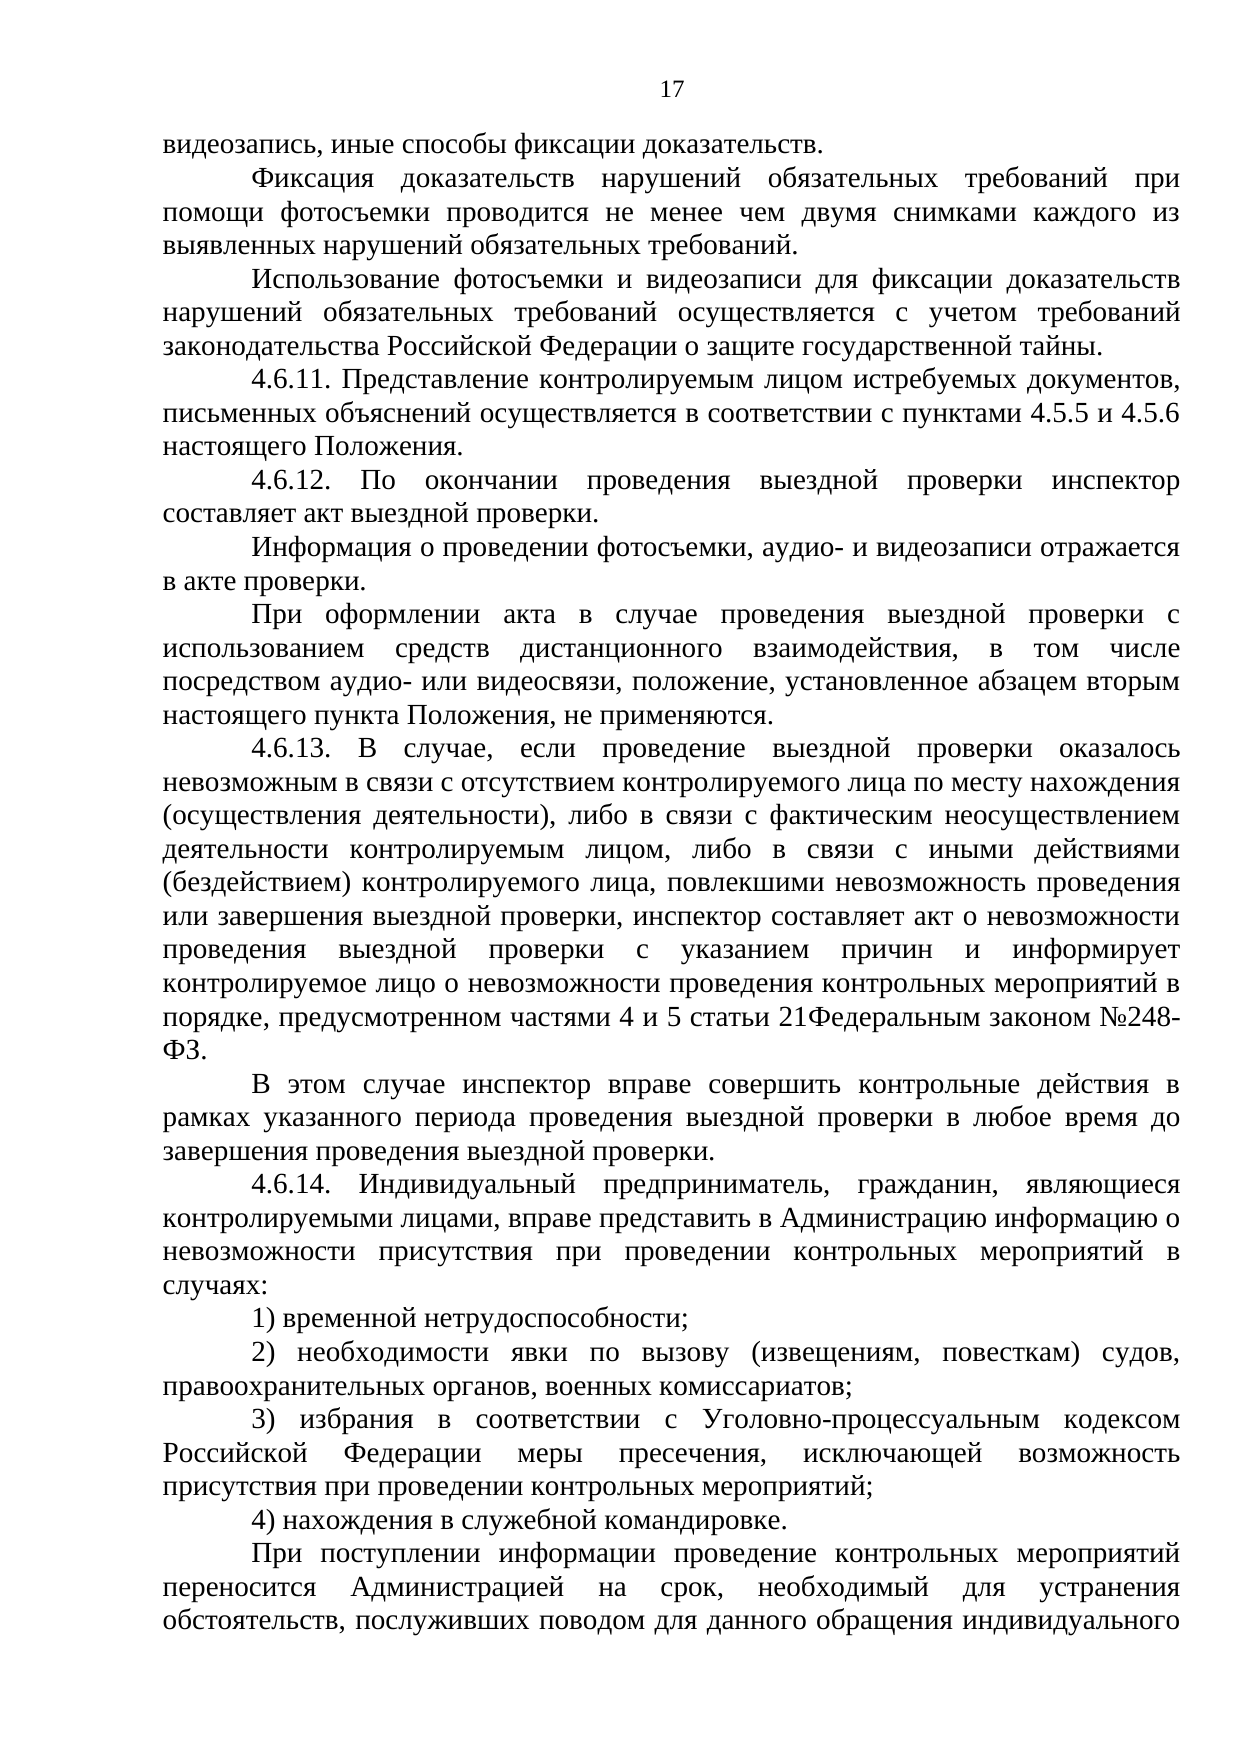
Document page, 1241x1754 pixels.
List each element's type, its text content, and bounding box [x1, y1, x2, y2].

list 4.6.14. Индивидуальный предприниматель, гражданин, являющиеся контролируемыми лицами, вправе представить в Администрацию информацию о невозможности присутствия при проведении контрольных мероприятий в случаях: [162, 1166, 1181, 1301]
text 3) избрания в соответствии с Уголовно-процессуальным кодексом Российской Федерации меры пресечения, исключающей возможность присутствия при проведении контрольных мероприятий; [162, 1401, 1181, 1502]
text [162, 127, 1181, 160]
text Использование фотосъемки и видеозаписи для фиксации доказательств нарушений обязательных требований осуществляется с учетом требований законодательства Российской Федерации о защите государственной тайны. [162, 261, 1181, 361]
text 4) нахождения в служебной командировке. [162, 1502, 1181, 1535]
list В этом случае инспектор вправе совершить контрольные действия в рамках указанного периода проведения выездной проверки в любое время до завершения проведения выездной проверки. [162, 1066, 1181, 1166]
text Фиксация доказательств нарушений обязательных требований при помощи фотосъемки проводится не менее чем двумя снимками каждого из выявленных нарушений обязательных требований. [162, 160, 1181, 261]
text 4.6.11. Представление контролируемым лицом истребуемых документов, письменных объяснений осуществляется в соответствии с пунктами 4.5.5 и 4.5.6 настоящего Положения. [162, 361, 1181, 462]
text 2) необходимости явки по вызову (извещениям, повесткам) судов, правоохранительных органов, военных комиссариатов; [162, 1334, 1181, 1401]
text 4.6.12. По окончании проведения выездной проверки инспектор составляет акт выездной проверки. [162, 462, 1181, 529]
text При оформлении акта в случае проведения выездной проверки с использованием средств дистанционного взаимодействия, в том числе посредством аудио- или видеосвязи, положение, установленное абзацем вторым настоящего пункта Положения, не применяются. [162, 596, 1181, 730]
text 1) временной нетрудоспособности; [162, 1301, 1181, 1334]
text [162, 1535, 1181, 1636]
text Информация о проведении фотосъемки, аудио- и видеозаписи отражается в акте проверки. [162, 529, 1181, 596]
list 4.6.13. В случае, если проведение выездной проверки оказалось невозможным в связи с отсутствием контролируемого лица по месту нахождения (осуществления деятельности), либо в связи с фактическим неосуществлением деятельности контролируемым лицом, либо в связи с иными действиями (бездействием) контролируемого лица, повлекшими невозможность проведения или завершения выездной проверки, инспектор составляет акт о невозможности проведения выездной проверки с указанием причин и информирует контролируемое лицо о невозможности проведения контрольных мероприятий в порядке, предусмотренном частями 4 и 5 статьи 21Федеральным законом №248-ФЗ. [162, 730, 1181, 1066]
